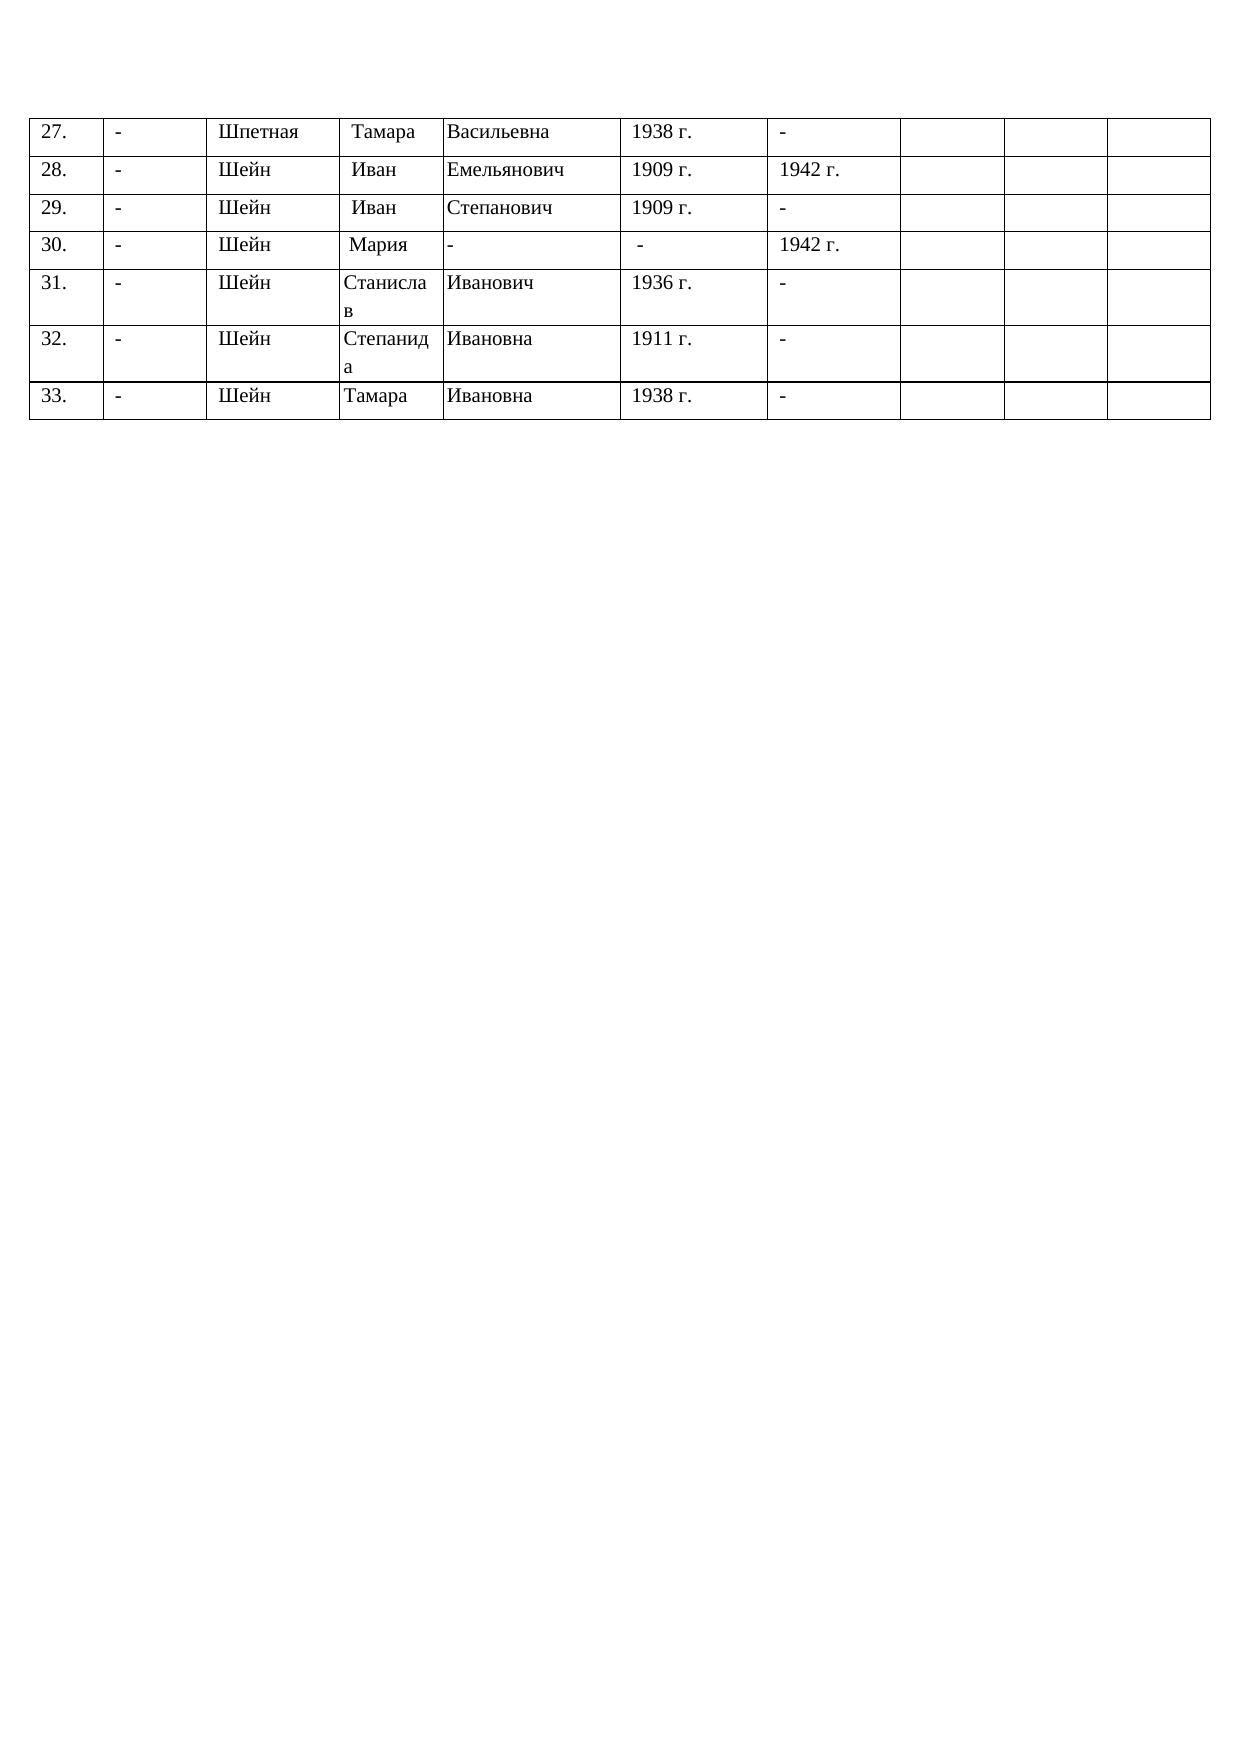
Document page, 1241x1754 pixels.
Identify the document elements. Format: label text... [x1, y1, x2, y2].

table_cell - [768, 326, 900, 381]
table_cell Иванович [444, 270, 620, 325]
table_cell - [104, 270, 206, 325]
table_cell [1005, 326, 1107, 381]
table_cell - [104, 157, 206, 193]
table_cell [901, 383, 1004, 419]
table_cell [1005, 270, 1107, 325]
table_cell [901, 270, 1004, 325]
table_cell - [768, 383, 900, 419]
table_cell [1005, 383, 1107, 419]
table_cell [1108, 157, 1210, 193]
table_cell 27. [30, 119, 103, 156]
table_cell [1108, 119, 1210, 156]
table_cell Васильевна [444, 119, 620, 156]
table_cell Тамара [340, 119, 443, 156]
table_cell Шейн [207, 232, 339, 269]
table_cell [1108, 383, 1210, 419]
table_cell - [104, 119, 206, 156]
table_cell [901, 195, 1004, 231]
table_cell [1108, 326, 1210, 381]
table_cell [901, 326, 1004, 381]
table_cell Шейн [207, 157, 339, 193]
table_cell Ивановна [444, 326, 620, 381]
table_cell [1005, 157, 1107, 193]
table_cell Станислав [340, 270, 443, 325]
table_cell [901, 119, 1004, 156]
table_cell Мария [340, 232, 443, 269]
table_cell 31. [30, 270, 103, 325]
table_cell 28. [30, 157, 103, 193]
table_cell - [768, 270, 900, 325]
table_cell [1108, 232, 1210, 269]
table_cell [1005, 195, 1107, 231]
table_cell - [104, 195, 206, 231]
table_cell Ивановна [444, 383, 620, 419]
table_cell Иван [340, 157, 443, 193]
table_cell Шпетная [207, 119, 339, 156]
table_cell 1936 г. [621, 270, 767, 325]
table_cell Емельянович [444, 157, 620, 193]
table_cell Шейн [207, 195, 339, 231]
table_cell - [768, 195, 900, 231]
table_cell 29. [30, 195, 103, 231]
table_cell 1942 г. [768, 232, 900, 269]
table_cell 32. [30, 326, 103, 381]
table_cell - [621, 232, 767, 269]
table_cell Шейн [207, 326, 339, 381]
table_cell 30. [30, 232, 103, 269]
table_cell 1909 г. [621, 195, 767, 231]
table_cell 33. [30, 383, 103, 419]
table_cell 1938 г. [621, 383, 767, 419]
table_cell [1108, 195, 1210, 231]
table_cell [1108, 270, 1210, 325]
table_cell Иван [340, 195, 443, 231]
table_cell [901, 232, 1004, 269]
table_cell 1909 г. [621, 157, 767, 193]
table_cell Степанида [340, 326, 443, 381]
table_cell - [768, 119, 900, 156]
table_cell Шейн [207, 270, 339, 325]
table_cell Степанович [444, 195, 620, 231]
table_cell - [444, 232, 620, 269]
table_cell [1005, 119, 1107, 156]
table_cell - [104, 383, 206, 419]
table_cell 1942 г. [768, 157, 900, 193]
table_cell Шейн [207, 383, 339, 419]
table_cell - [104, 326, 206, 381]
table_cell 1911 г. [621, 326, 767, 381]
table_cell [1005, 232, 1107, 269]
table_cell 1938 г. [621, 119, 767, 156]
table_cell [901, 157, 1004, 193]
table_cell Тамара [340, 383, 443, 419]
table_cell - [104, 232, 206, 269]
